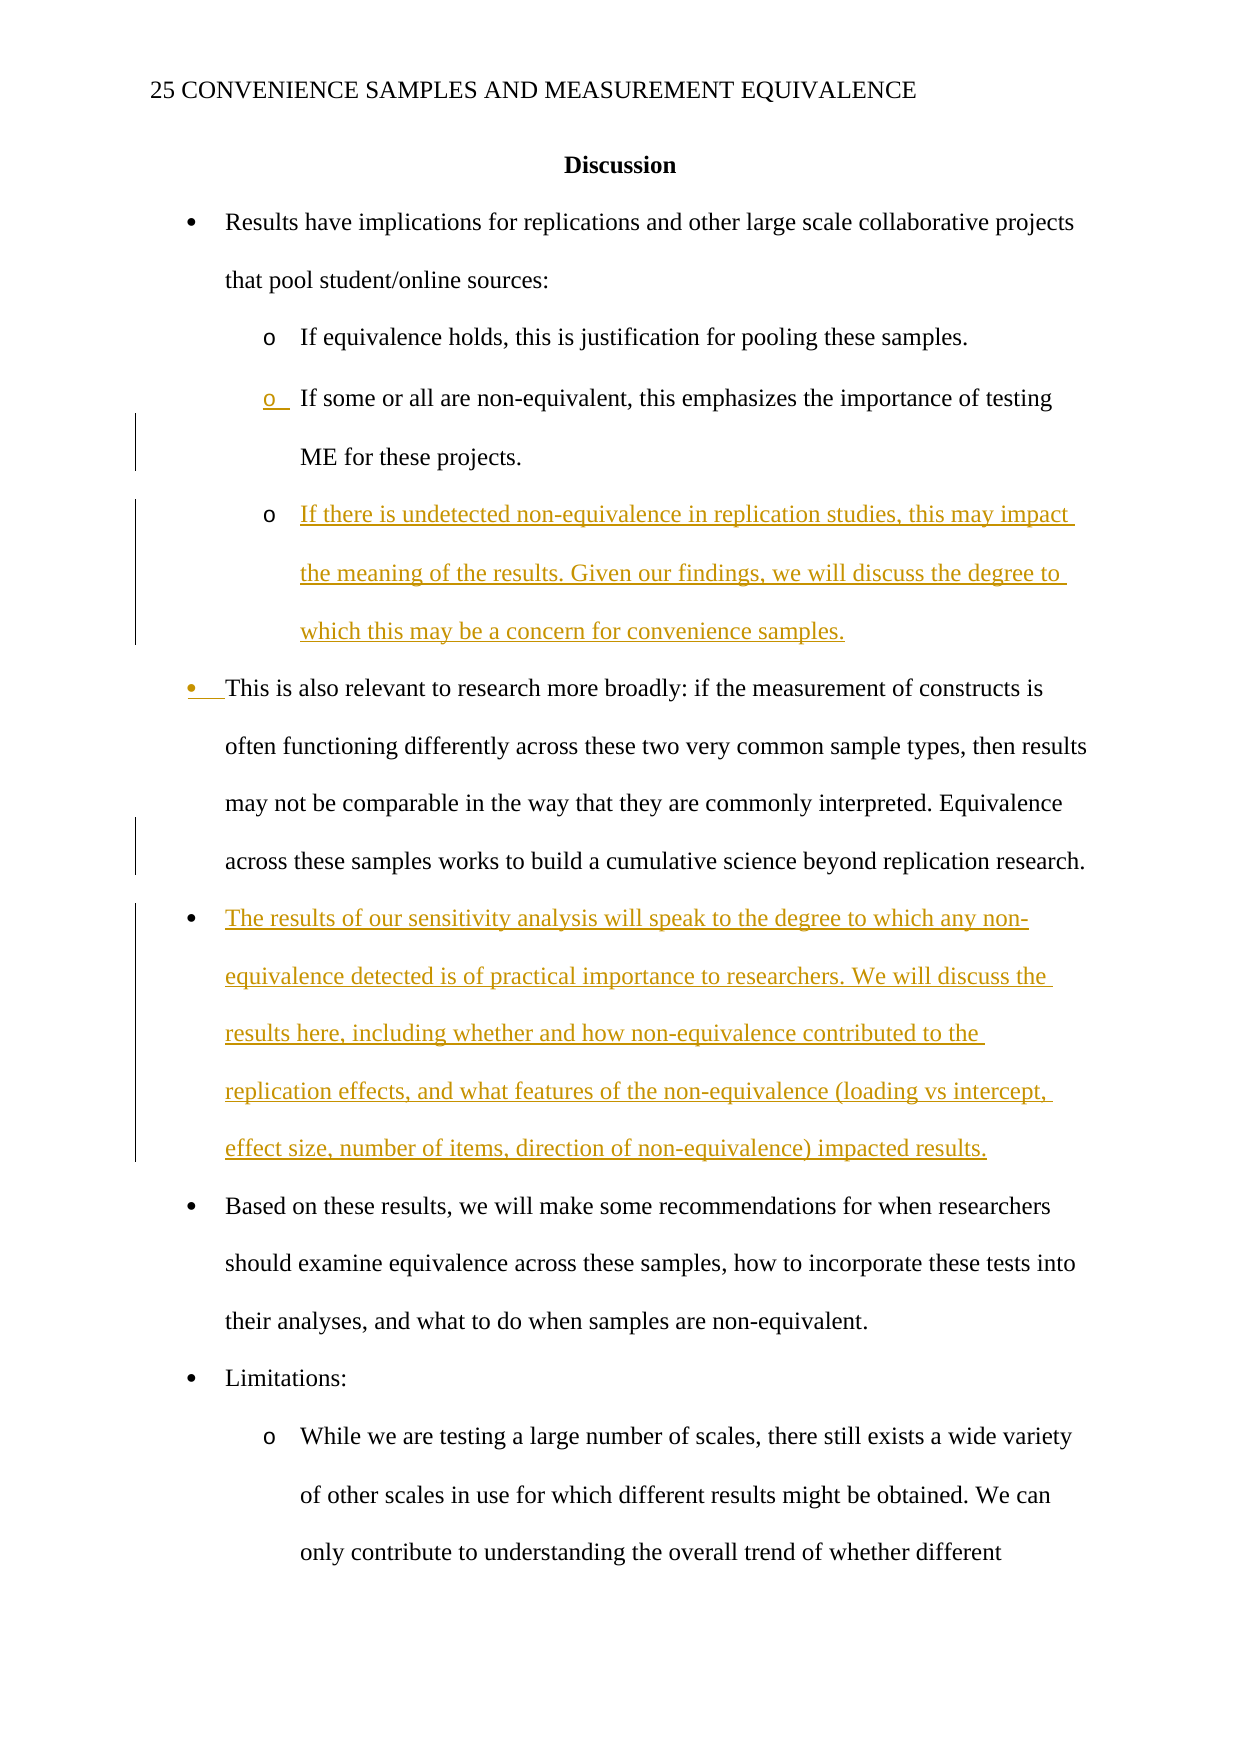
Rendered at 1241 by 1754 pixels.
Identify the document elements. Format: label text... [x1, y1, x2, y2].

text Discussion [150, 150, 1090, 179]
list Limitations: [187, 1363, 1090, 1392]
list This is also relevant to research more broadly: if the measurement of constructs is often functioning differently across these two very common sample types, then results may not be comparable in the way that they are commonly interpreted. Equivalence across these samples works to build a cumulative science beyond replication research. [187, 673, 1090, 874]
list Results have implications for replications and other large scale collaborative projects that pool student/online sources: [187, 207, 1090, 294]
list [262, 1421, 1090, 1566]
list If some or all are non-equivalent, this emphasizes the importance of testing ME for these projects. [262, 383, 1090, 471]
list Based on these results, we will make some recommendations for when researchers should examine equivalence across these samples, how to incorporate these tests into their analyses, and what to do when samples are non-equivalent. [187, 1191, 1090, 1334]
list If equivalence holds, this is justification for pooling these samples. [262, 322, 1090, 353]
